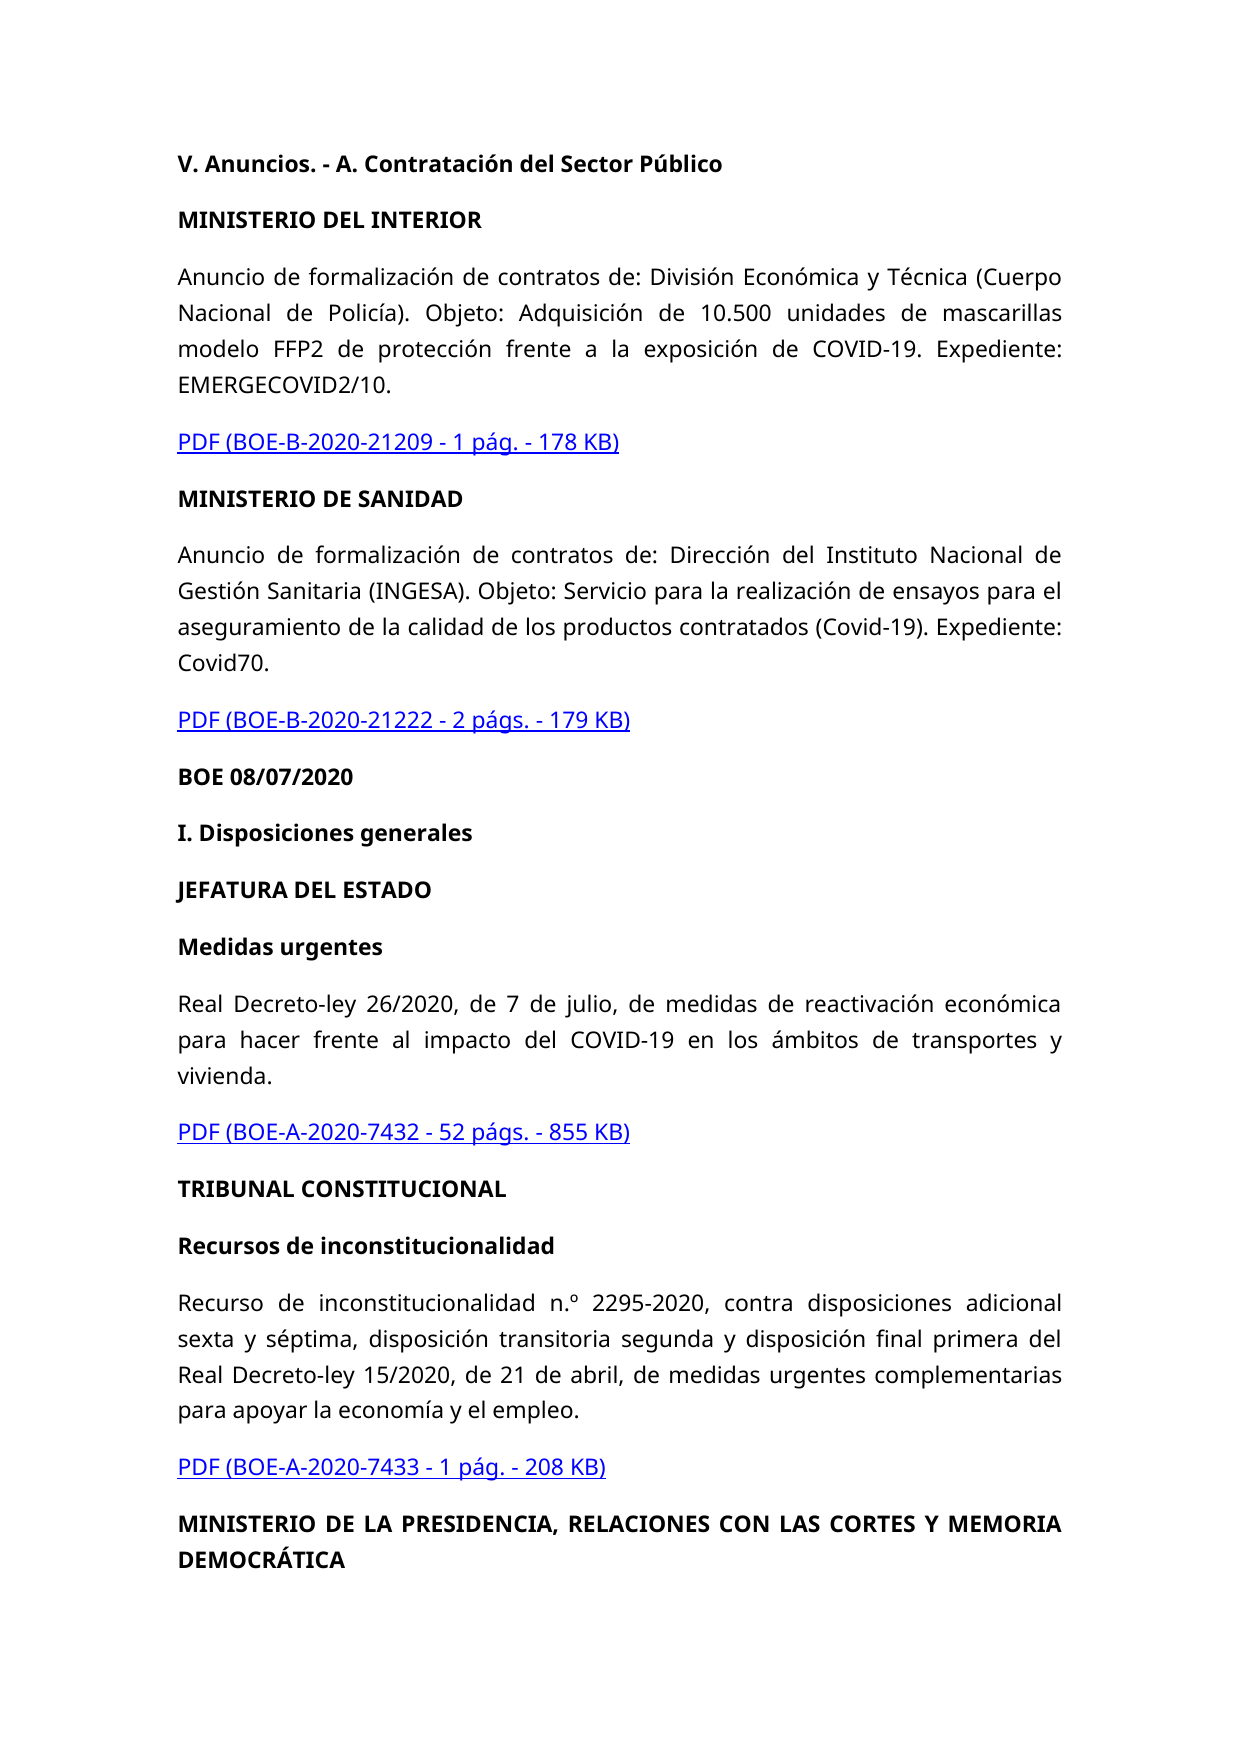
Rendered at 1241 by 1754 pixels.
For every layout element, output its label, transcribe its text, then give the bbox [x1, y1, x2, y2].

text PDF (BOE-B-2020-21222 - 2 págs. - 179 KB) [177, 704, 1063, 735]
text TRIBUNAL CONSTITUCIONAL [177, 1173, 1063, 1204]
text JEFATURA DEL ESTADO [177, 874, 1063, 905]
text MINISTERIO DE LA PRESIDENCIA, RELACIONES CON LAS CORTES Y MEMORIA DEMOCRÁTICA [177, 1508, 1063, 1575]
text MINISTERIO DEL INTERIOR [177, 204, 1063, 236]
text PDF (BOE-A-2020-7433 - 1 pág. - 208 KB) [177, 1451, 1063, 1482]
text Anuncio de formalización de contratos de: Dirección del Instituto Nacional de Gestión Sanitaria (INGESA). Objeto: Servicio para la realización de ensayos para el aseguramiento de la calidad de los productos contratados (Covid-19). Expediente: Covid70. [177, 539, 1063, 678]
text PDF (BOE-B-2020-21209 - 1 pág. - 178 KB) [177, 426, 1063, 457]
text MINISTERIO DE SANIDAD [177, 482, 1063, 514]
text Recursos de inconstitucionalidad [177, 1230, 1063, 1261]
text Anuncio de formalización de contratos de: División Económica y Técnica (Cuerpo Nacional de Policía). Objeto: Adquisición de 10.500 unidades de mascarillas modelo FFP2 de protección frente a la exposición de COVID-19. Expediente: EMERGECOVID2/10. [177, 261, 1063, 400]
text BOE 08/07/2020 [177, 761, 1063, 792]
text Real Decreto-ley 26/2020, de 7 de julio, de medidas de reactivación económica para hacer frente al impacto del COVID-19 en los ámbitos de transportes y vivienda. [177, 988, 1063, 1091]
text V. Anuncios. - A. Contratación del Sector Público [177, 148, 1063, 179]
text Recurso de inconstitucionalidad n.º 2295-2020, contra disposiciones adicional sexta y séptima, disposición transitoria segunda y disposición final primera del Real Decreto-ley 15/2020, de 21 de abril, de medidas urgentes complementarias para apoyar la economía y el empleo. [177, 1287, 1063, 1426]
text Medidas urgentes [177, 931, 1063, 962]
text PDF (BOE-A-2020-7432 - 52 págs. - 855 KB) [177, 1116, 1063, 1148]
text I. Disposiciones generales [177, 817, 1063, 849]
